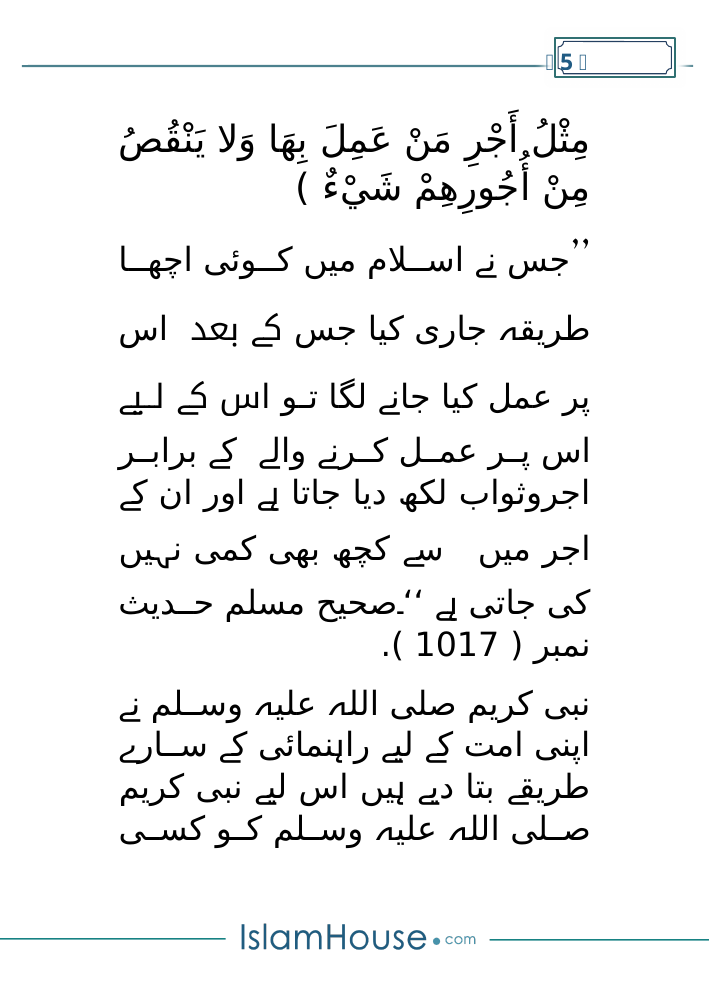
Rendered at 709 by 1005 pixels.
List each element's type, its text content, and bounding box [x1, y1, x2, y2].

text ’’جس نے اسلام ميں كوئى اچھا طريقہ جاری كيا جس کے بعد اس پر عمل كيا جانے لگا تو اس کے لیے اس پر عمل كرنے والے کے برابر اجروثواب لكھ ديا جاتا ہے اور ان كے اجر ميں سے کچھ بھی كمى نہيں كى جاتى ہے ‘‘۔صحيح مسلم حديث نمبر ( 1017 ). [118, 229, 591, 664]
picture [233, 919, 709, 956]
picture [0, 918, 226, 955]
